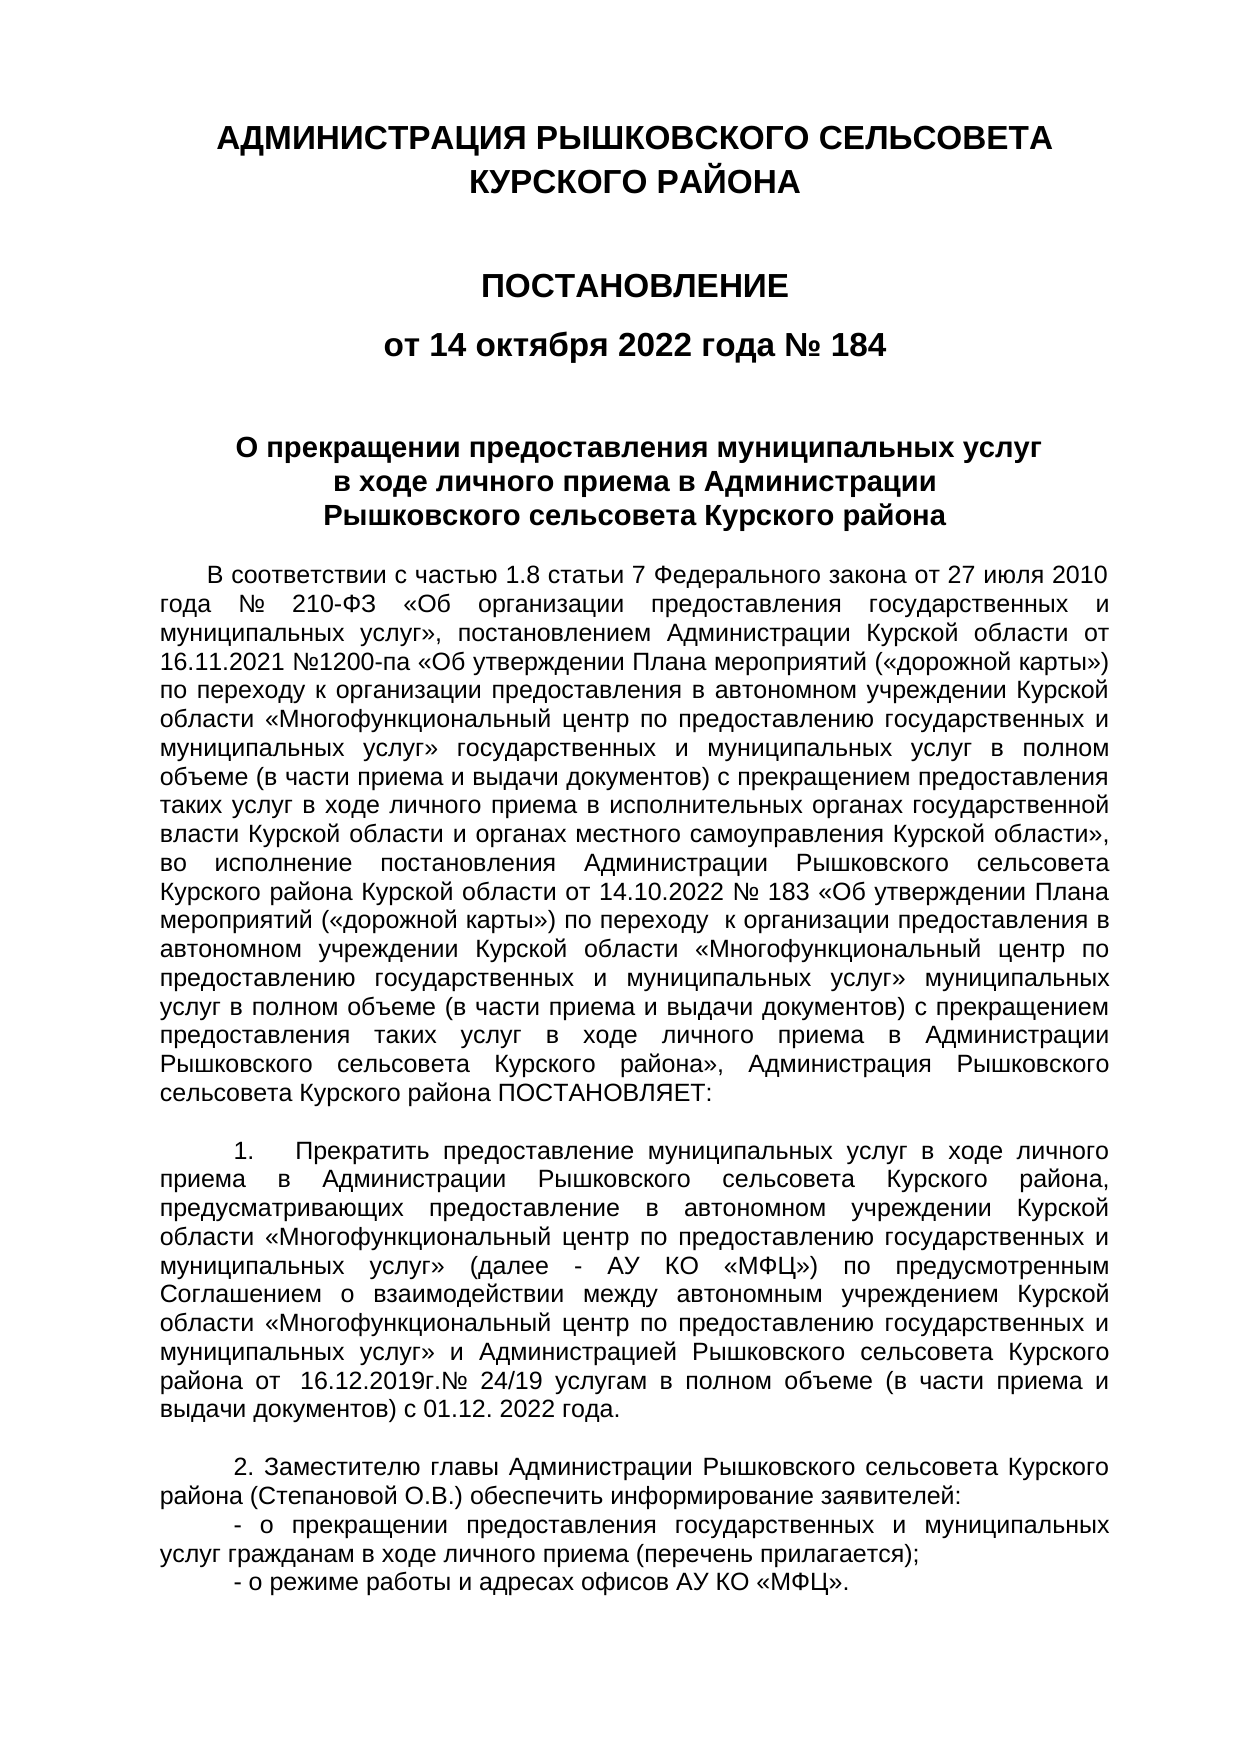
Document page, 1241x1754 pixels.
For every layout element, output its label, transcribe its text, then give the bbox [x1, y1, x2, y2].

text КУРСКОГО РАЙОНА [159, 162, 1110, 201]
text ПОСТАНОВЛЕНИЕ [159, 266, 1110, 304]
text Рышковского сельсовета Курского района [159, 498, 1110, 531]
text - о режиме работы и адресах офисов АУ КО «МФЦ». [159, 1567, 1110, 1596]
text в ходе личного приема в Администрации [159, 464, 1110, 498]
text В соответствии с частью 1.8 статьи 7 Федерального закона от 27 июля 2010 года № 210-ФЗ «Об организации предоставления государственных и муниципальных услуг», постановлением Администрации Курской области от 16.11.2021 №1200-па «Об утверждении Плана мероприятий («дорожной карты») по переходу к организации предоставления в автономном учреждении Курской области «Многофункциональный центр по предоставлению государственных и муниципальных услуг» государственных и муниципальных услуг в полном объеме (в части приема и выдачи документов) с прекращением предоставления таких услуг в ходе личного приема в исполнительных органах государственной власти Курской области и органах местного самоуправления Курской области», во исполнение постановления Администрации Рышковского сельсовета Курского района Курской области от 14.10.2022 № 183 «Об утверждении Плана мероприятий («дорожной карты») по переходу к организации предоставления в автономном учреждении Курской области «Многофункциональный центр по предоставлению государственных и муниципальных услуг» муниципальных услуг в полном объеме (в части приема и выдачи документов) с прекращением предоставления таких услуг в ходе личного приема в Администрации Рышковского сельсовета Курского района», Администрация Рышковского сельсовета Курского района ПОСТАНОВЛЯЕТ: [159, 560, 1110, 1107]
text 2. Заместителю главы Администрации Рышковского сельсовета Курского района (Степановой О.В.) обеспечить информирование заявителей: [159, 1452, 1110, 1510]
text от 14 октября 2022 года № 184 [159, 325, 1110, 363]
text 1. Прекратить предоставление муниципальных услуг в ходе личного приема в Администрации Рышковского сельсовета Курского района, предусматривающих предоставление в автономном учреждении Курской области «Многофункциональный центр по предоставлению государственных и муниципальных услуг» (далее - АУ КО «МФЦ») по предусмотренным Соглашением о взаимодействии между автономным учреждением Курской области «Многофункциональный центр по предоставлению государственных и муниципальных услуг» и Администрацией Рышковского сельсовета Курского района от 16.12.2019г.№ 24/19 услугам в полном объеме (в части приема и выдачи документов) с 01.12. 2022 года. [159, 1136, 1110, 1423]
text - о прекращении предоставления государственных и муниципальных услуг гражданам в ходе личного приема (перечень прилагается); [159, 1510, 1110, 1567]
text О прекращении предоставления муниципальных услуг [159, 431, 1110, 464]
text АДМИНИСТРАЦИЯ РЫШКОВСКОГО СЕЛЬСОВЕТА [159, 118, 1110, 157]
